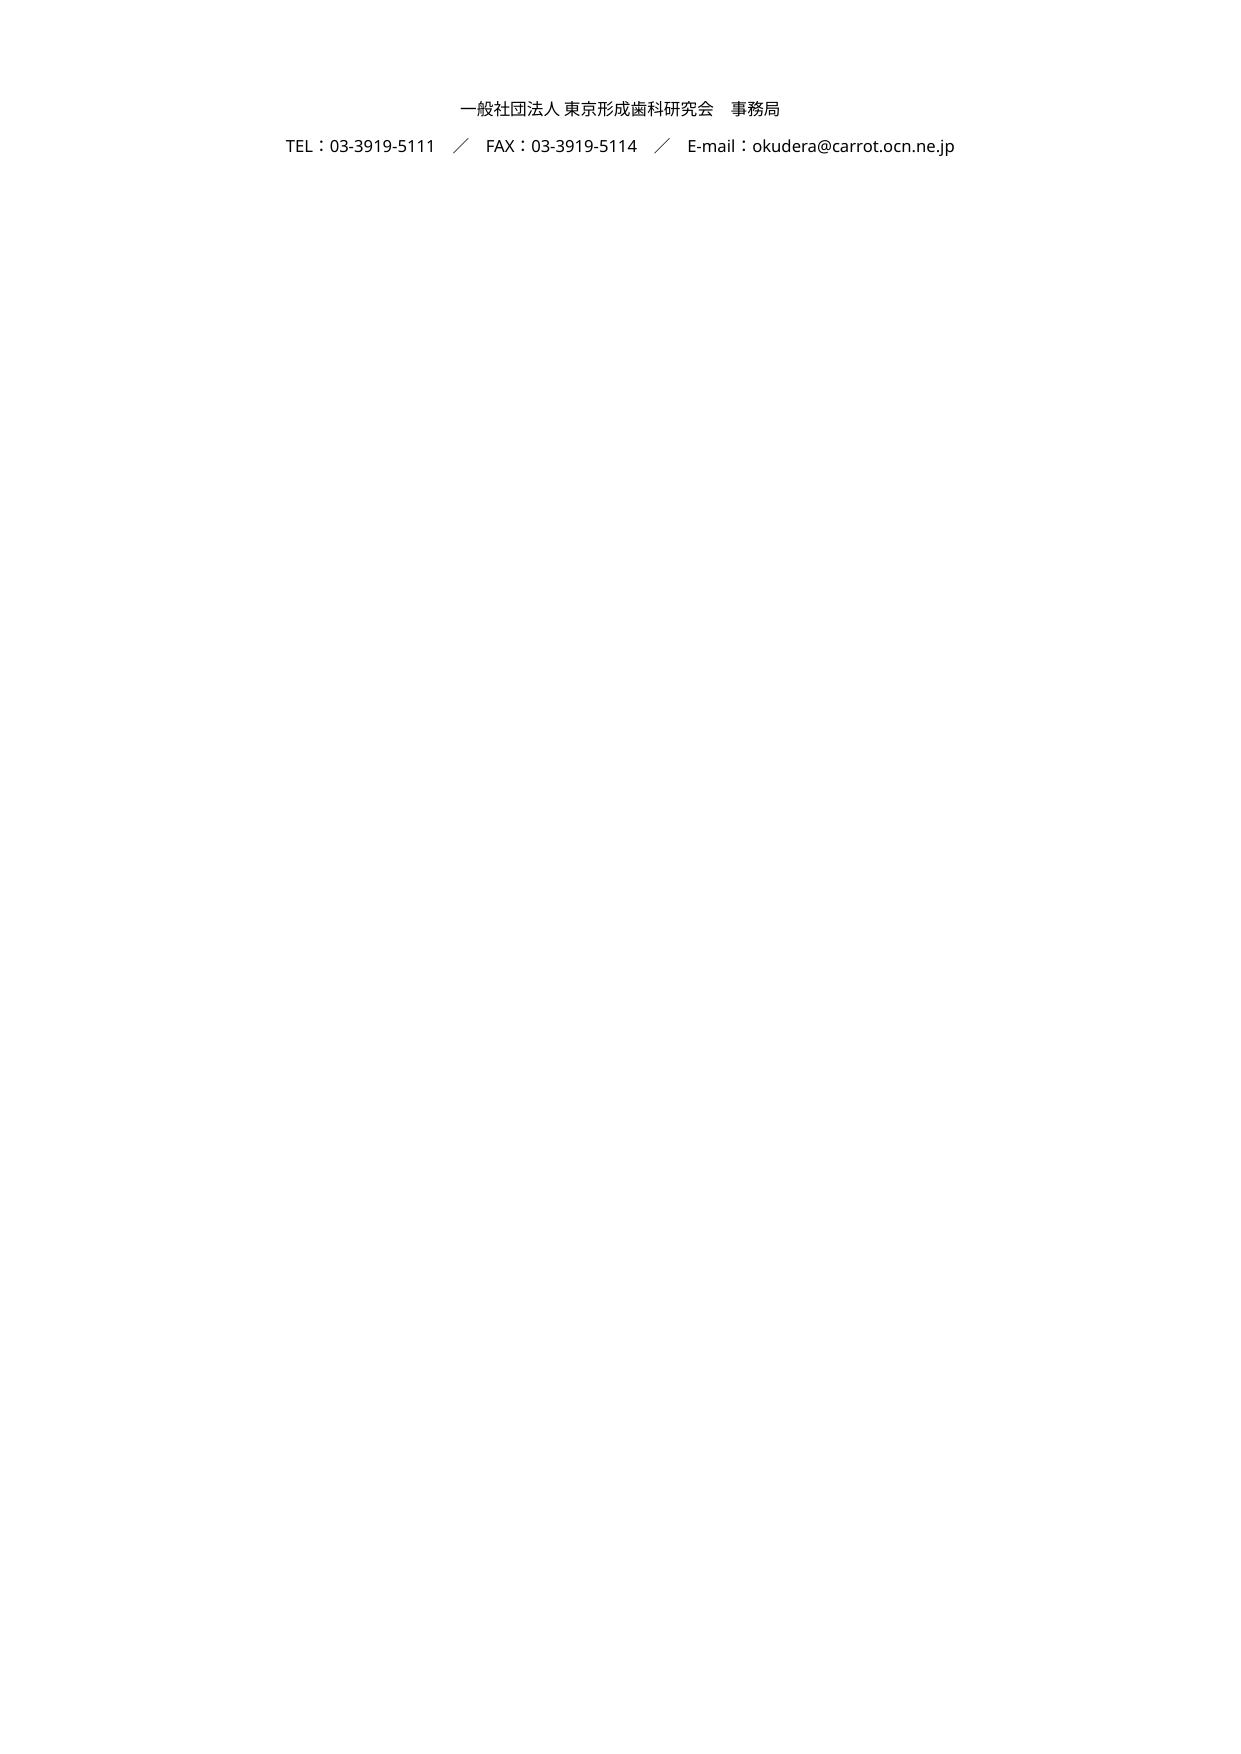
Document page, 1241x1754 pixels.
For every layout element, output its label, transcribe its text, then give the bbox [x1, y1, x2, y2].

text TEL：03‐3919‐5111 ／ FAX：03‐3919‐5114 ／ E‐mail：okudera@carrot.ocn.ne.jp [75, 127, 1165, 164]
text 一般社団法人 東京形成歯科研究会 事務局 [75, 89, 1165, 127]
